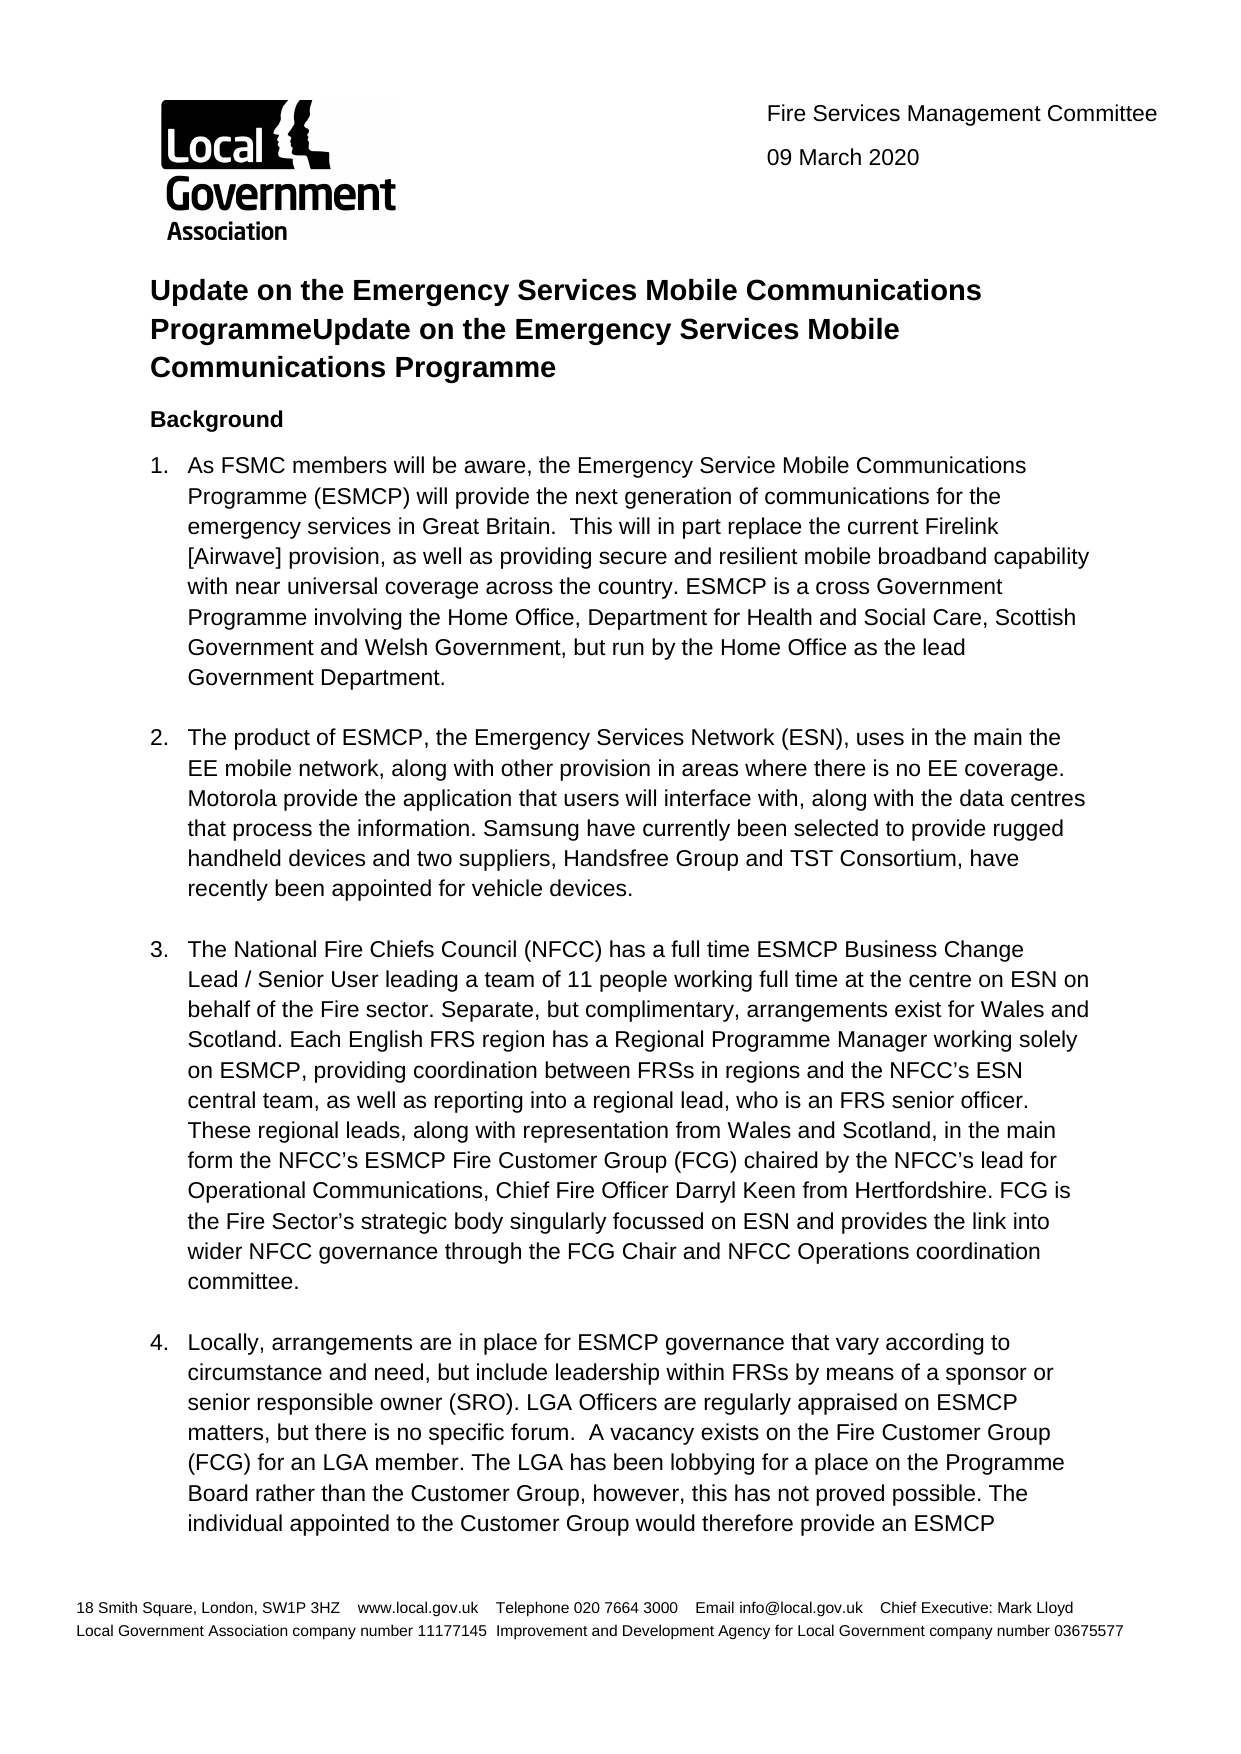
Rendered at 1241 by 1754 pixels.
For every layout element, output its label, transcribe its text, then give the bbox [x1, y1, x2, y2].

picture [161, 100, 396, 240]
list As FSMC members will be aware, the Emergency Service Mobile Communications Programme (ESMCP) will provide the next generation of communications for the emergency services in Great Britain. This will in part replace the current Firelink [Airwave] provision, as well as providing secure and resilient mobile broadband capability with near universal coverage across the country. ESMCP is a cross Government Programme involving the Home Office, Department for Health and Social Care, Scottish Government and Welsh Government, but run by the Home Office as the lead Government Department. [150, 452, 1090, 690]
list The product of ESMCP, the Emergency Services Network (ESN), uses in the main the EE mobile network, along with other provision in areas where there is no EE coverage. Motorola provide the application that users will interface with, along with the data centres that process the information. Samsung have currently been selected to provide rugged handheld devices and two suppliers, Handsfree Group and TST Consortium, have recently been appointed for vehicle devices. [150, 724, 1090, 902]
list The National Fire Chiefs Council (NFCC) has a full time ESMCP Business Change Lead / Senior User leading a team of 11 people working full time at the centre on ESN on behalf of the Fire sector. Separate, but complimentary, arrangements exist for Wales and Scotland. Each English FRS region has a Regional Programme Manager working solely on ESMCP, providing coordination between FRSs in regions and the NFCC’s ESN central team, as well as reporting into a regional lead, who is an FRS senior officer. These regional leads, along with representation from Wales and Scotland, in the main form the NFCC’s ESMCP Fire Customer Group (FCG) chaired by the NFCC’s lead for Operational Communications, Chief Fire Officer Darryl Keen from Hertfordshire. FCG is the Fire Sector’s strategic body singularly focussed on ESN and provides the link into wider NFCC governance through the FCG Chair and NFCC Operations coordination committee. [150, 936, 1090, 1294]
